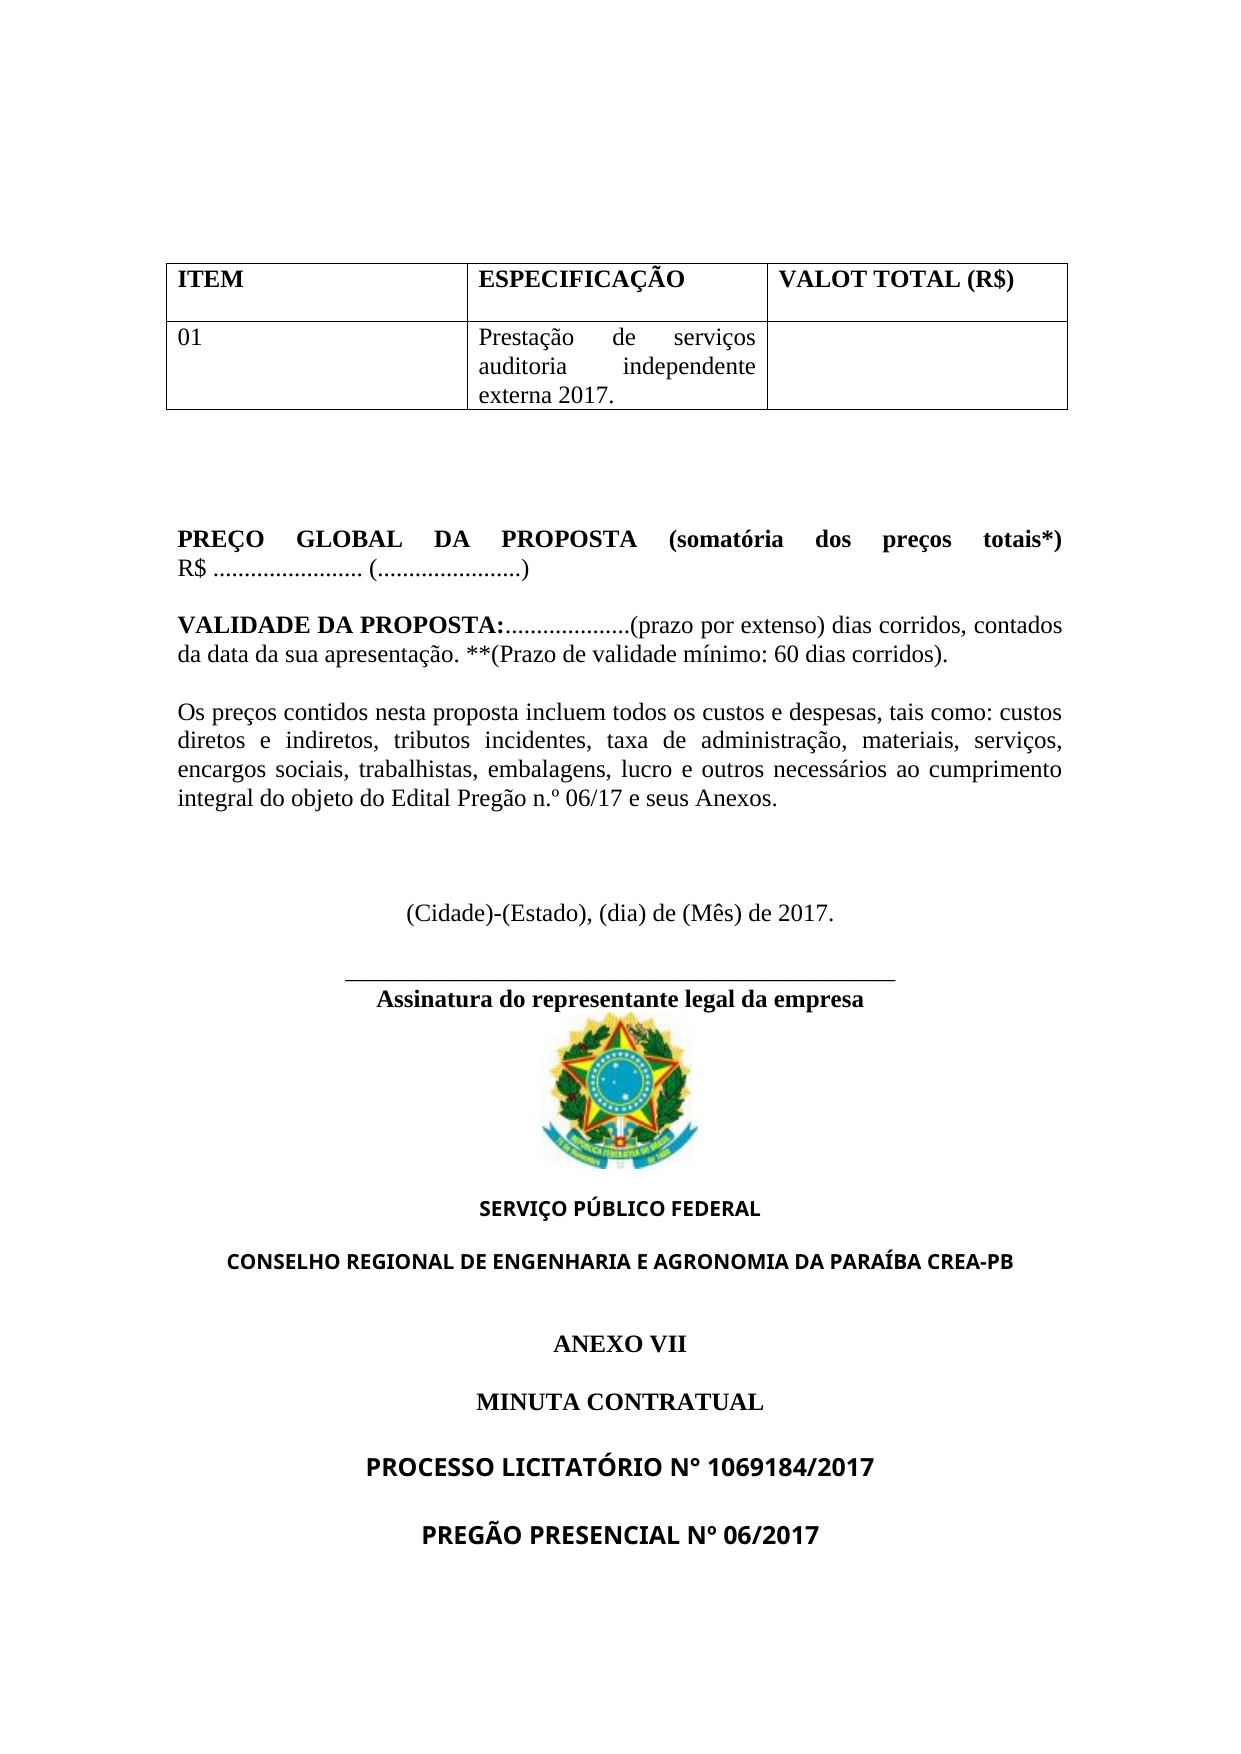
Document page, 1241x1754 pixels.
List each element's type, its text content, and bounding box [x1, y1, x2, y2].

text Assinatura do representante legal da empresa [177, 984, 1063, 1013]
text ANEXO VII [177, 1329, 1063, 1358]
picture [542, 1012, 699, 1169]
table_cell [768, 322, 1067, 408]
text ____________________________________________ [177, 955, 1063, 984]
table_header ESPECIFICAÇÃO [468, 264, 767, 321]
text PREÇO GLOBAL DA PROPOSTA (somatória dos preços totais*) R$ ........................ (.......................) [177, 524, 1063, 582]
text SERVIÇO PÚBLICO FEDERAL [177, 1194, 1063, 1222]
table_cell 01 [167, 322, 467, 408]
text MINUTA CONTRATUAL [177, 1387, 1063, 1416]
text PROCESSO LICITATÓRIO N° 1069184/2017 [177, 1450, 1063, 1484]
text VALIDADE DA PROPOSTA:....................(prazo por extenso) dias corridos, contados da data da sua apresentação. **(Prazo de validade mínimo: 60 dias corridos). [177, 610, 1063, 668]
text PREGÃO PRESENCIAL Nº 06/2017 [177, 1518, 1063, 1552]
text Os preços contidos nesta proposta incluem todos os custos e despesas, tais como: custos diretos e indiretos, tributos incidentes, taxa de administração, materiais, serviços, encargos sociais, trabalhistas, embalagens, lucro e outros necessários ao cumprimento integral do objeto do Edital Pregão n.º 06/17 e seus Anexos. [177, 697, 1063, 812]
table_header ITEM [167, 264, 467, 321]
table_cell Prestação de serviços auditoria independente externa 2017. [468, 322, 767, 408]
text CONSELHO REGIONAL DE ENGENHARIA E AGRONOMIA DA PARAÍBA CREA-PB [177, 1247, 1063, 1276]
text (Cidade)-(Estado), (dia) de (Mês) de 2017. [177, 898, 1063, 927]
table_header VALOT TOTAL (R$) [768, 264, 1067, 321]
